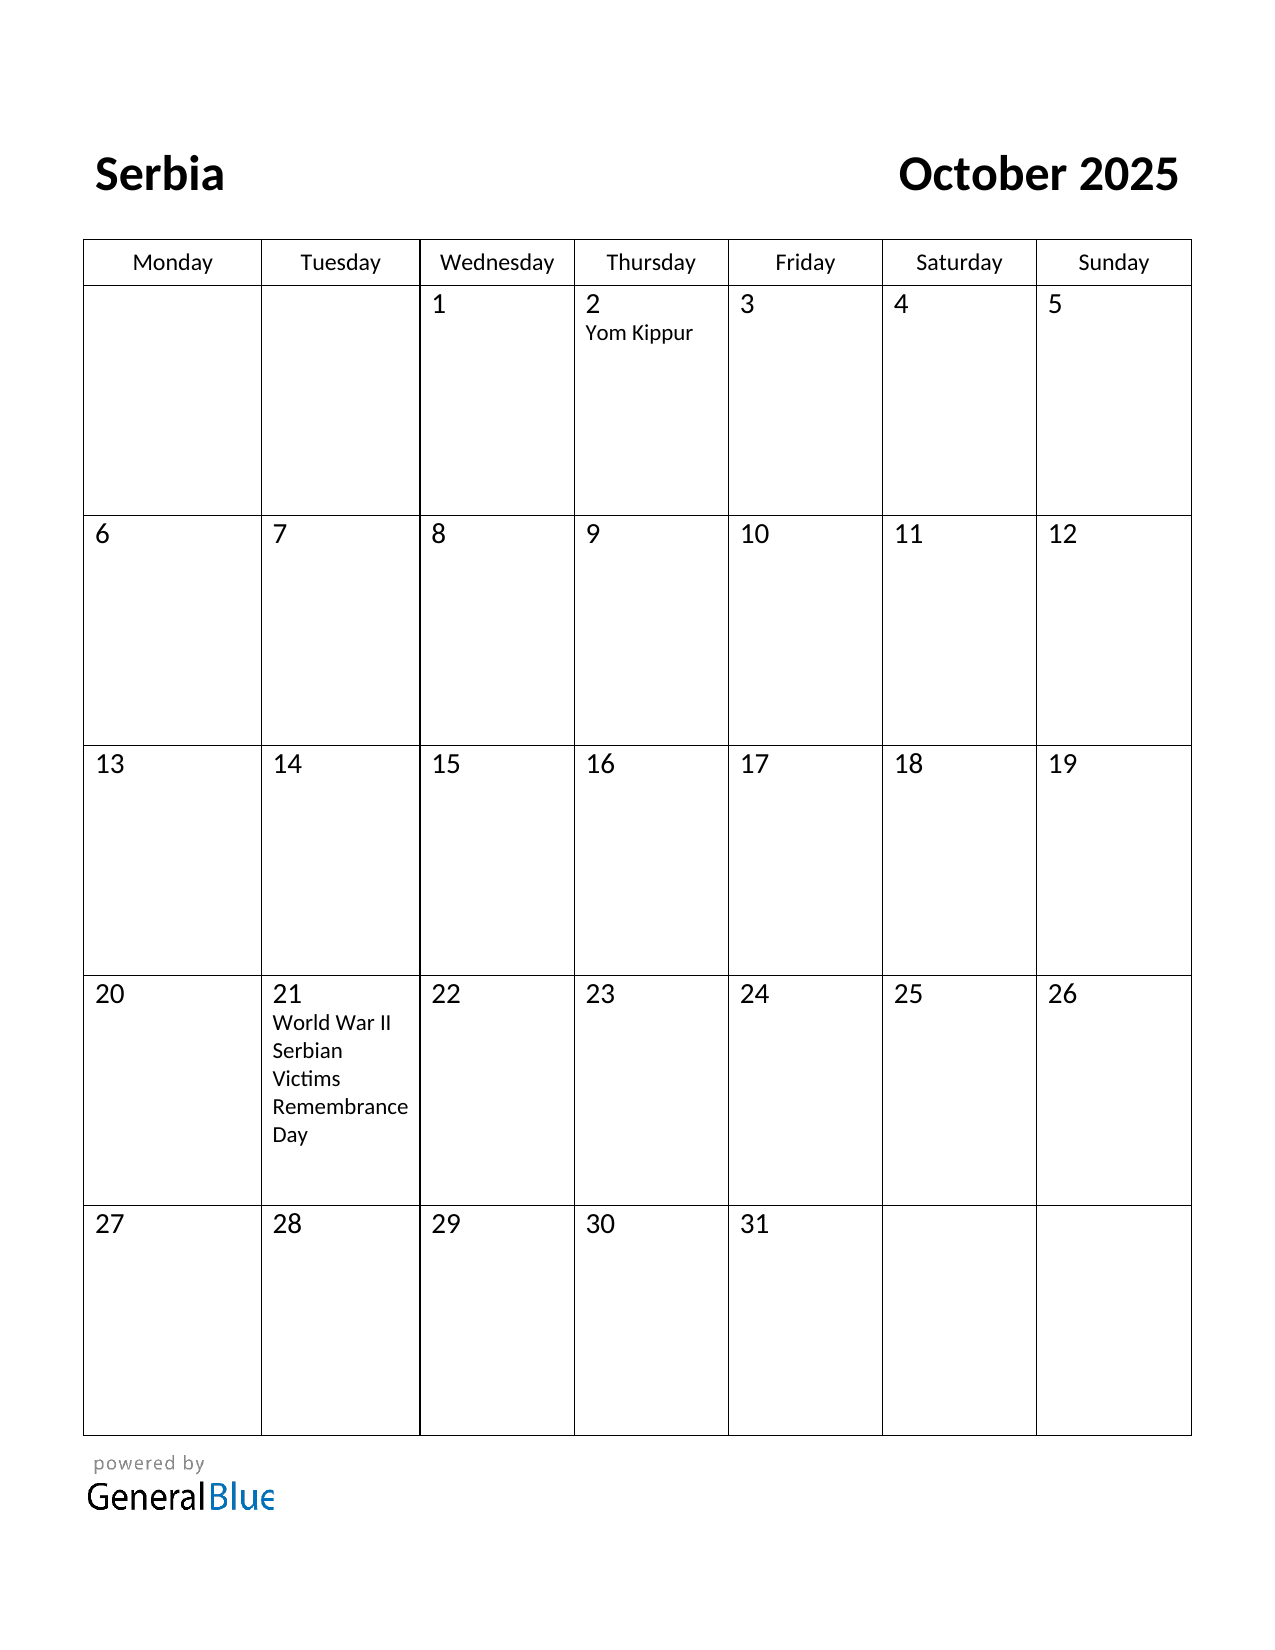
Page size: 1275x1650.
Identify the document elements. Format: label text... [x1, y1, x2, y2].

table_cell 25 [883, 976, 1036, 1008]
table_cell [84, 778, 261, 974]
table_cell [883, 1238, 1036, 1434]
table_cell World War II Serbian Victims Remembrance Day [262, 1008, 419, 1204]
table_cell 22 [421, 976, 574, 1008]
table_cell [421, 778, 574, 974]
table_cell [883, 548, 1036, 744]
table_cell 6 [84, 516, 261, 548]
table_cell [84, 1238, 261, 1434]
table_cell [421, 548, 574, 744]
table_cell Monday [84, 240, 261, 284]
table_cell 23 [575, 976, 728, 1008]
table_cell 15 [421, 746, 574, 778]
table_cell [575, 1008, 728, 1204]
table_cell [1037, 318, 1191, 514]
table_cell [729, 778, 882, 974]
table_cell [883, 1206, 1036, 1238]
table_cell [1037, 548, 1191, 744]
table_cell 21 [262, 976, 419, 1008]
table_cell [1037, 1206, 1191, 1238]
table_cell [262, 286, 419, 318]
table_cell [575, 548, 728, 744]
table_cell [84, 1008, 261, 1204]
table_cell 20 [84, 976, 261, 1008]
table_cell [262, 318, 419, 514]
picture [86, 1452, 274, 1515]
table_cell 27 [84, 1206, 261, 1238]
table_cell [84, 1436, 1191, 1534]
table_cell [421, 1008, 574, 1204]
table_cell Sunday [1037, 240, 1191, 284]
table_cell Friday [729, 240, 882, 284]
table_header Serbia [84, 105, 574, 239]
table_cell 16 [575, 746, 728, 778]
table_cell [262, 778, 419, 974]
table_cell 7 [262, 516, 419, 548]
table_cell 11 [883, 516, 1036, 548]
table_cell 13 [84, 746, 261, 778]
table_cell 28 [262, 1206, 419, 1238]
table_cell [729, 318, 882, 514]
table_cell 12 [1037, 516, 1191, 548]
table_cell 10 [729, 516, 882, 548]
table_cell [84, 548, 261, 744]
table_cell 8 [421, 516, 574, 548]
table_cell [1037, 778, 1191, 974]
table_cell [84, 286, 261, 318]
table_cell 4 [883, 286, 1036, 318]
table_cell [1037, 1238, 1191, 1434]
table_cell [575, 778, 728, 974]
table_cell [883, 318, 1036, 514]
table_cell 24 [729, 976, 882, 1008]
table_cell [1037, 1008, 1191, 1204]
table_cell Yom Kippur [575, 318, 728, 514]
table_cell 18 [883, 746, 1036, 778]
table_cell 14 [262, 746, 419, 778]
table_cell [729, 1008, 882, 1204]
table_cell 26 [1037, 976, 1191, 1008]
table_cell 29 [421, 1206, 574, 1238]
table_cell [729, 1238, 882, 1434]
table_cell [421, 318, 574, 514]
table_cell 5 [1037, 286, 1191, 318]
table_cell 2 [575, 286, 728, 318]
table_cell [84, 318, 261, 514]
table_cell 17 [729, 746, 882, 778]
table_cell 9 [575, 516, 728, 548]
table_cell Tuesday [262, 240, 419, 284]
table_cell [575, 1238, 728, 1434]
table_cell 1 [421, 286, 574, 318]
table_cell [421, 1238, 574, 1434]
table_cell 30 [575, 1206, 728, 1238]
table_cell Thursday [575, 240, 728, 284]
table_cell [262, 548, 419, 744]
table_cell Wednesday [421, 240, 574, 284]
table_cell [883, 778, 1036, 974]
table_cell 3 [729, 286, 882, 318]
table_cell 19 [1037, 746, 1191, 778]
table_cell 31 [729, 1206, 882, 1238]
table_cell [883, 1008, 1036, 1204]
table_cell Saturday [883, 240, 1036, 284]
table_header October 2025 [574, 105, 1191, 239]
table_cell [262, 1238, 419, 1434]
table_cell [729, 548, 882, 744]
